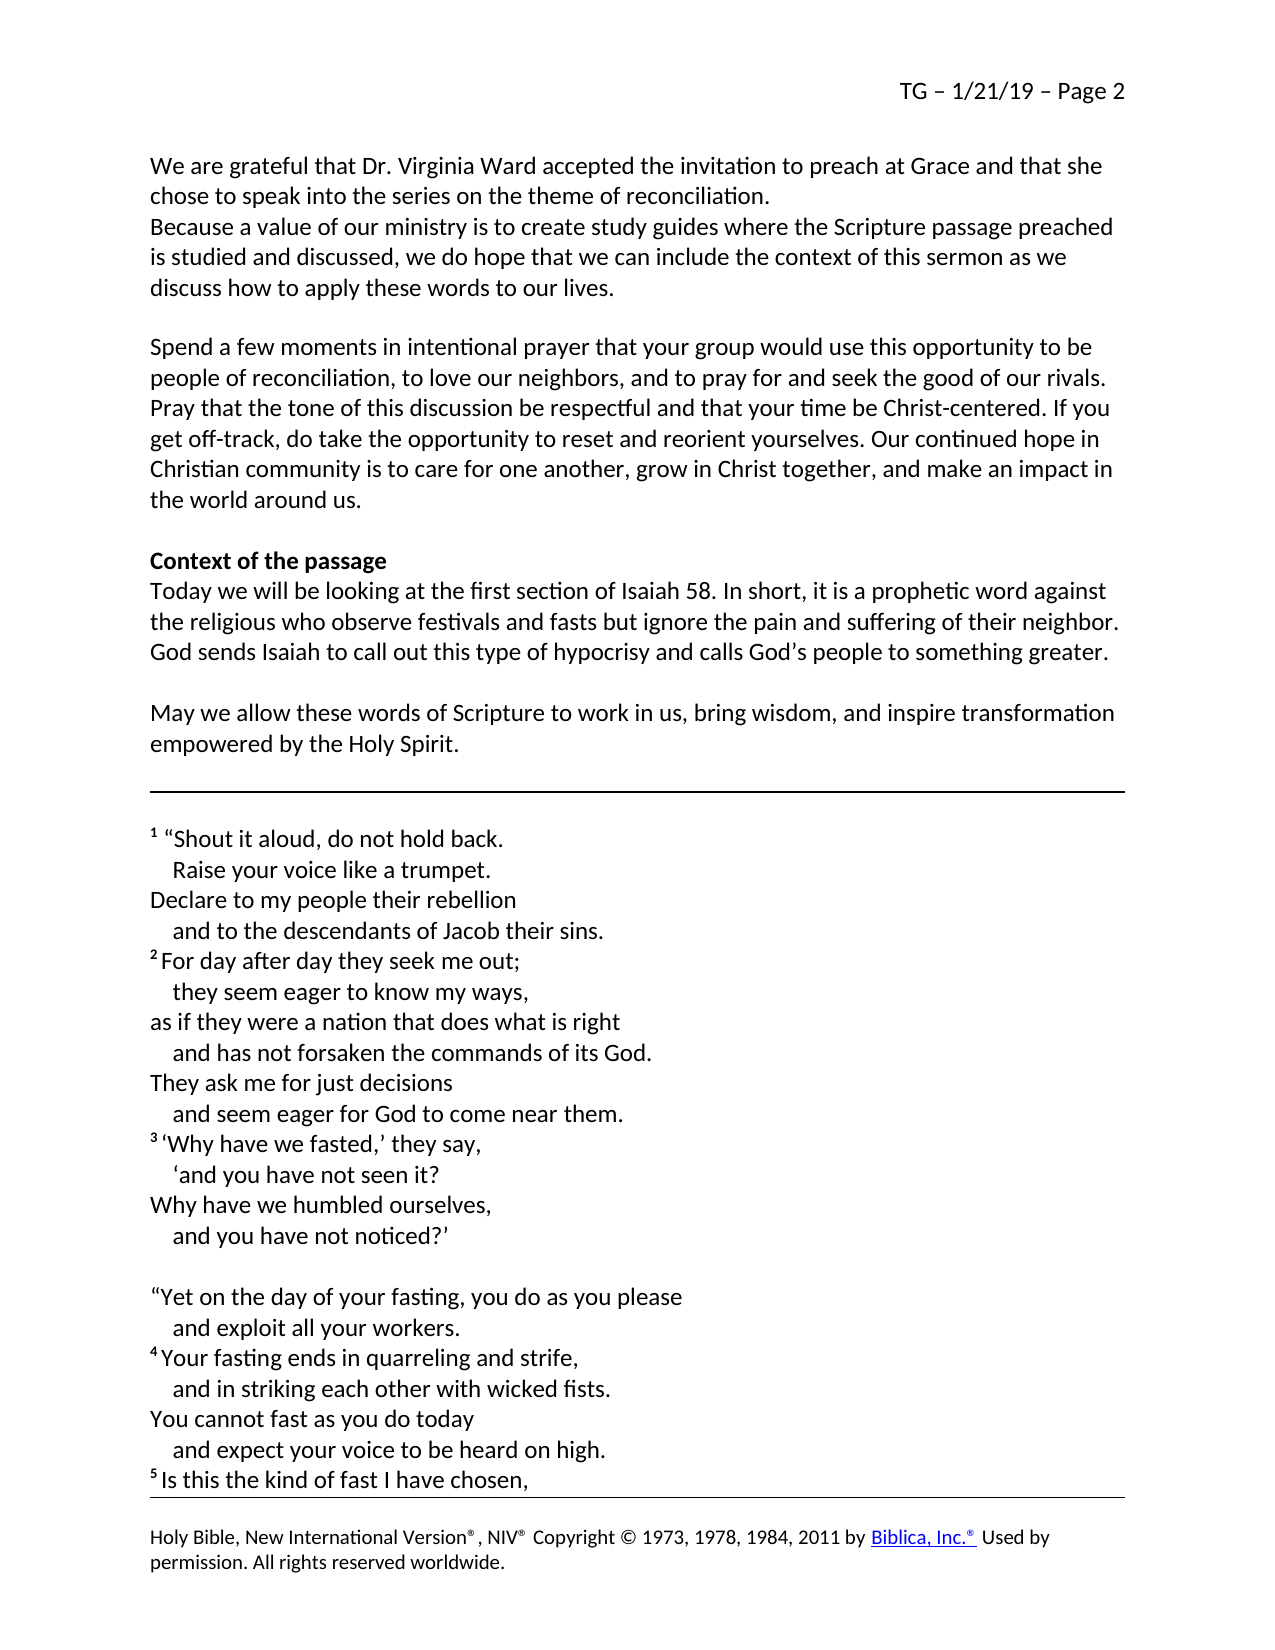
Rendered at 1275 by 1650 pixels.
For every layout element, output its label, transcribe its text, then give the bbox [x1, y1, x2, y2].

text Because a value of our ministry is to create study guides where the Scripture passage preached is studied and discussed, we do hope that we can include the context of this sermon as we discuss how to apply these words to our lives. [150, 211, 1125, 331]
text Spend a few moments in intentional prayer that your group would use this opportunity to be people of reconciliation, to love our neighbors, and to pray for and seek the good of our rivals. Pray that the tone of this discussion be respectful and that your time be Christ-centered. If you get off-track, do take the opportunity to reset and reorient yourselves. Our continued hope in Christian community is to care for one another, grow in Christ together, and make an impact in the world around us. [150, 331, 1125, 514]
text We are grateful that Dr. Virginia Ward accepted the invitation to preach at Grace and that she chose to speak into the series on the theme of reconciliation. [150, 150, 1125, 211]
text Today we will be looking at the first section of Isaiah 58. In short, it is a prophetic word against the religious who observe festivals and fasts but ignore the pain and suffering of their neighbor. God sends Isaiah to call out this type of hypocrisy and calls God’s people to something greater. [150, 576, 1125, 667]
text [150, 1281, 1125, 1497]
text Context of the passage [150, 545, 1125, 576]
text May we allow these words of Scripture to work in us, bring wisdom, and inspire transformation empowered by the Holy Spirit. [150, 698, 1125, 759]
text 1 “Shout it aloud, do not hold back. Raise your voice like a trumpet. Declare to my people their rebellion and to the descendants of Jacob their sins. 2 For day after day they seek me out; they seem eager to know my ways, as if they were a nation that does what is right and has not forsaken the commands of its God. They ask me for just decisions and seem eager for God to come near them. 3 ‘Why have we fasted,’ they say, ‘and you have not seen it? Why have we humbled ourselves, and you have not noticed?’ [150, 823, 1125, 1251]
